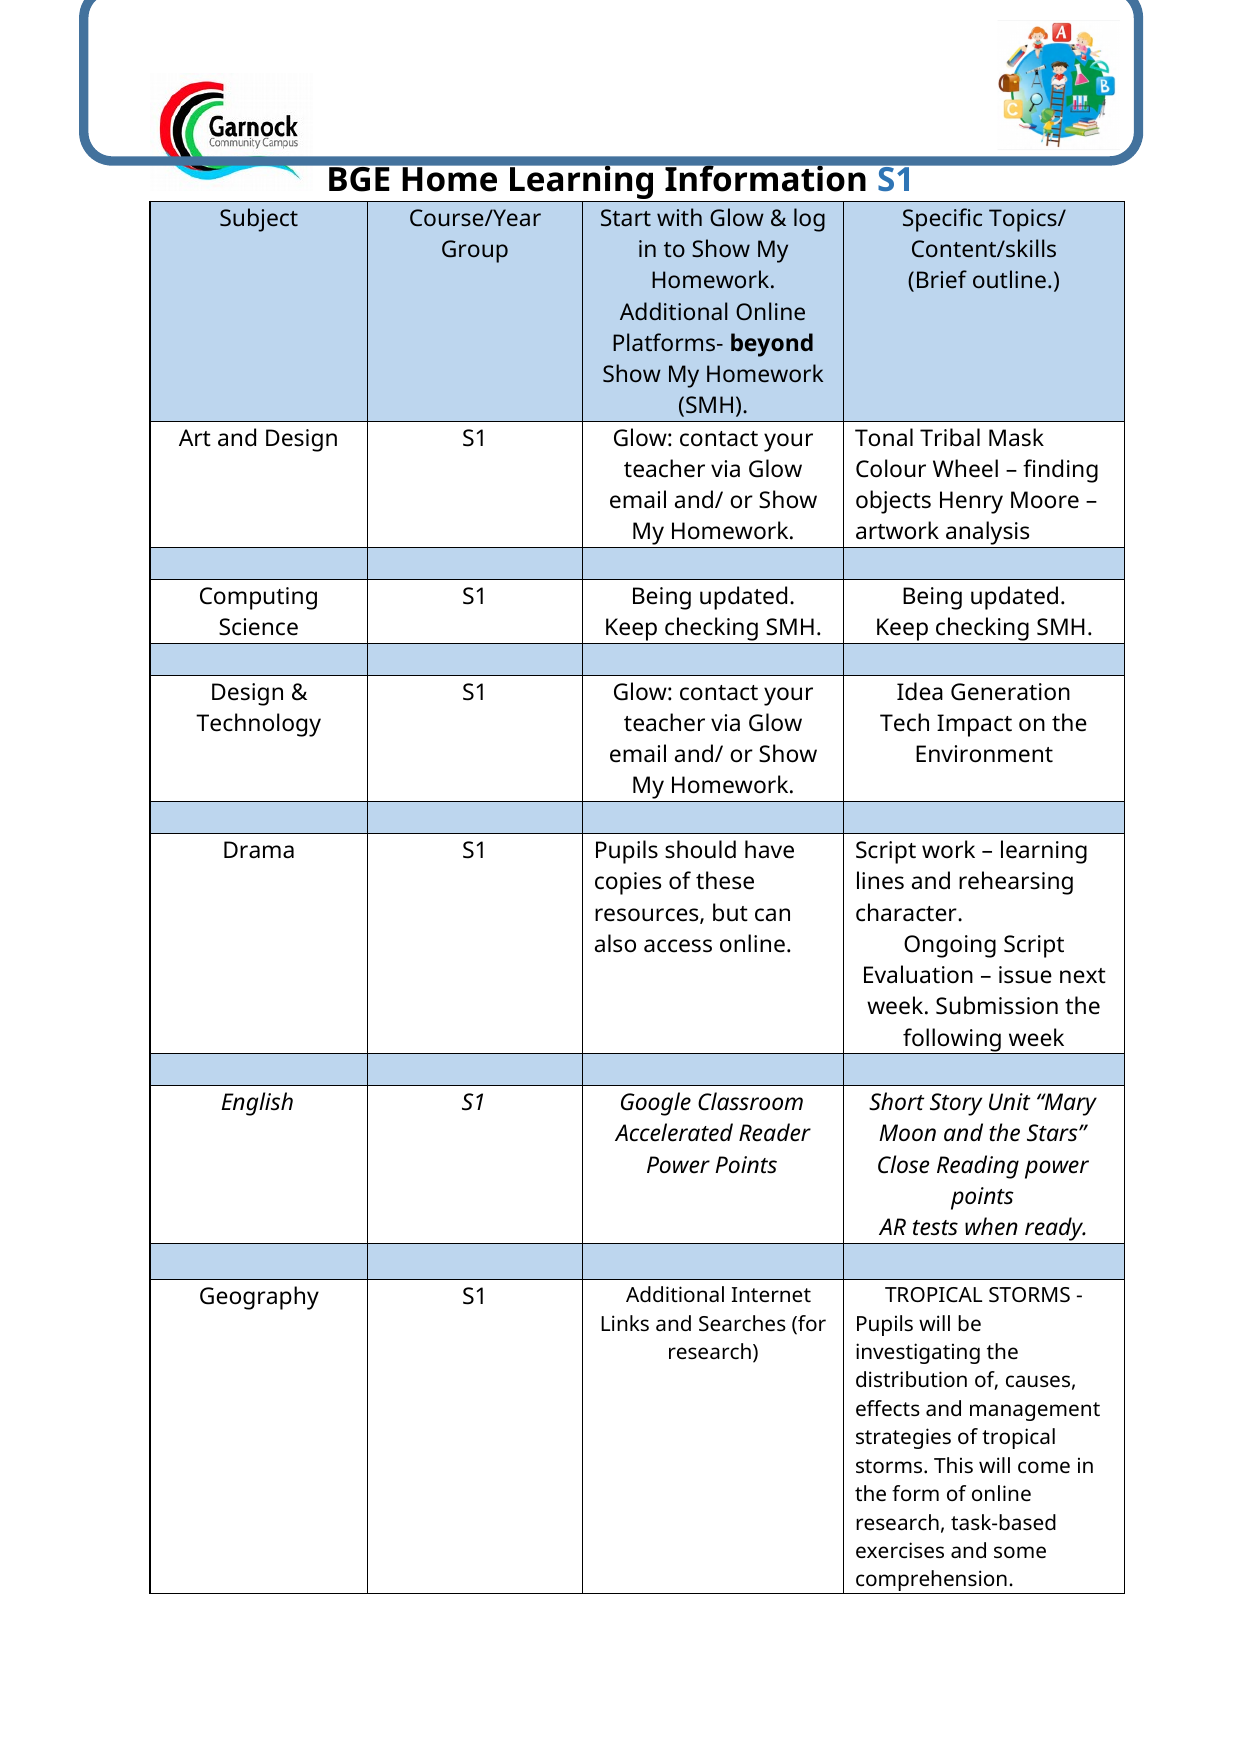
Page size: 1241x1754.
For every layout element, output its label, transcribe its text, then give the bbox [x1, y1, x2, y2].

table_cell [368, 1054, 582, 1085]
table_header Course/Year Group [368, 202, 582, 421]
table_cell TROPICAL STORMS - Pupils will be investigating the distribution of, causes, effects and management strategies of tropical storms. This will come in the form of online research, task-based exercises and some comprehension. [844, 1280, 1124, 1593]
table_cell Tonal Tribal Mask Colour Wheel – finding objects Henry Moore – artwork analysis [844, 422, 1124, 547]
picture [150, 166, 314, 191]
table_cell Additional Internet Links and Searches (for research) [583, 1280, 843, 1593]
table_cell Drama [151, 834, 367, 1053]
table_cell [844, 548, 1124, 579]
table_cell [583, 1054, 843, 1085]
table_cell S1 [368, 1280, 582, 1593]
table_cell [844, 1244, 1124, 1279]
table_cell [583, 802, 843, 833]
table_cell Script work – learning lines and rehearsing character. Ongoing Script Evaluation – issue next week. Submission the following week [844, 834, 1124, 1053]
table_header Subject [151, 202, 367, 421]
table_cell [844, 644, 1124, 675]
table_cell [368, 1244, 582, 1279]
table_cell Design & Technology [151, 676, 367, 801]
table_cell [151, 644, 367, 675]
table_cell Being updated. Keep checking SMH. [583, 580, 843, 642]
table_cell S1 [368, 676, 582, 801]
table_cell Glow: contact your teacher via Glow email and/ or Show My Homework. [583, 676, 843, 801]
table_cell Glow: contact your teacher via Glow email and/ or Show My Homework. [583, 422, 843, 547]
table_cell [844, 1054, 1124, 1085]
table_header Specific Topics/ Content/skills (Brief outline.) [844, 202, 1124, 421]
table_cell S1 [368, 1086, 582, 1242]
table_cell [583, 1244, 843, 1279]
table_cell Computing Science [151, 580, 367, 642]
table_cell S1 [368, 580, 582, 642]
table_cell Google Classroom Accelerated Reader Power Points [583, 1086, 843, 1242]
table_cell Art and Design [151, 422, 367, 547]
table_cell [151, 802, 367, 833]
table_cell [368, 548, 582, 579]
table_cell Pupils should have copies of these resources, but can also access online. [583, 834, 843, 1053]
table_cell S1 [368, 834, 582, 1053]
picture [150, 73, 314, 156]
table_cell [583, 548, 843, 579]
table_cell English [151, 1086, 367, 1242]
table_cell Geography [151, 1280, 367, 1593]
table_cell [368, 644, 582, 675]
table_cell [583, 644, 843, 675]
table_cell Being updated. Keep checking SMH. [844, 580, 1124, 642]
table_cell Short Story Unit “Mary Moon and the Stars” Close Reading power points AR tests when ready. [844, 1086, 1124, 1242]
table_cell Idea Generation Tech Impact on the Environment [844, 676, 1124, 801]
table_cell [151, 1244, 367, 1279]
table_cell [844, 802, 1124, 833]
picture [997, 20, 1120, 151]
table_cell [151, 1054, 367, 1085]
table_cell S1 [368, 422, 582, 547]
table_cell [368, 802, 582, 833]
table_cell [151, 548, 367, 579]
table_header Start with Glow & log in to Show My Homework. Additional Online Platforms- beyond Show My Homework (SMH). [583, 202, 843, 421]
